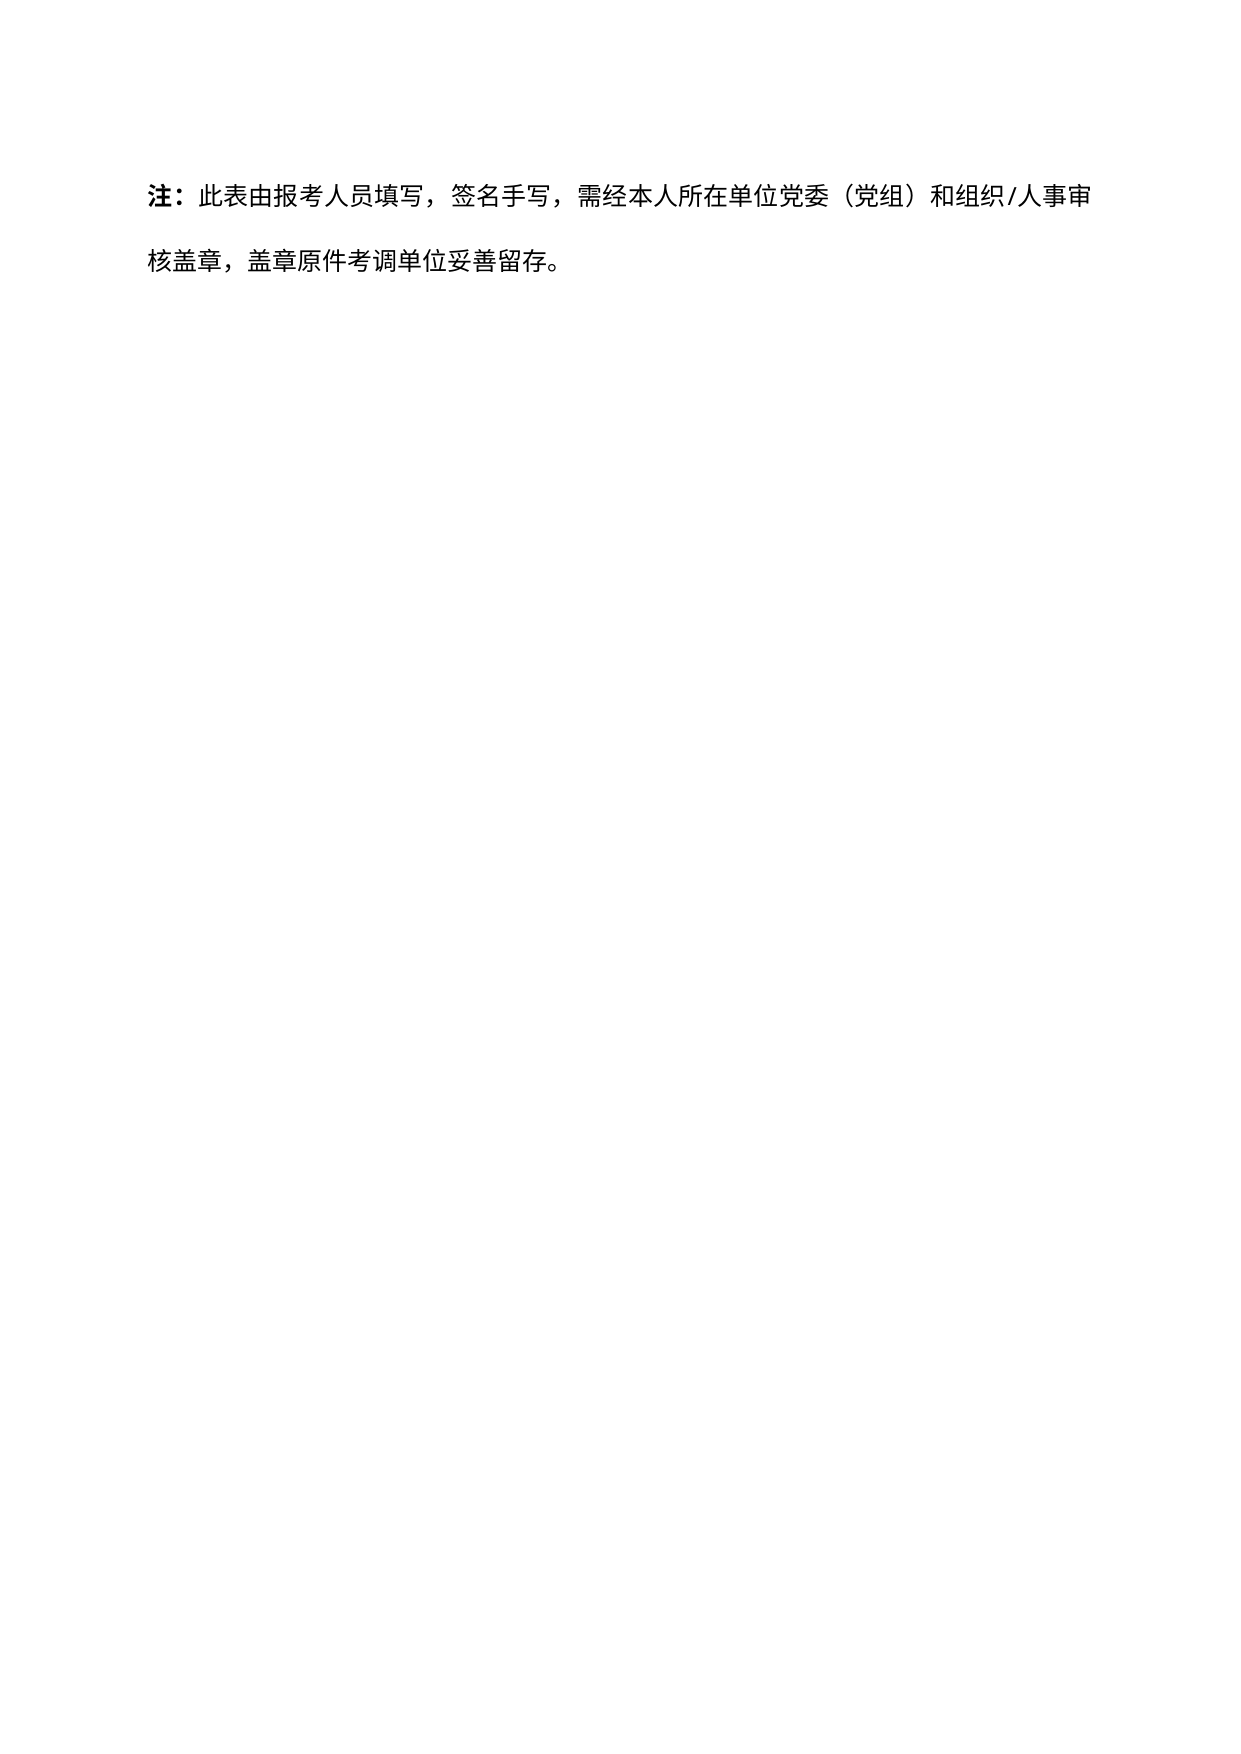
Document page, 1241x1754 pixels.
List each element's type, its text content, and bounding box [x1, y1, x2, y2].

text 注：此表由报考人员填写，签名手写，需经本人所在单位党委（党组）和组织/人事审核盖章，盖章原件考调单位妥善留存。 [148, 162, 1093, 292]
